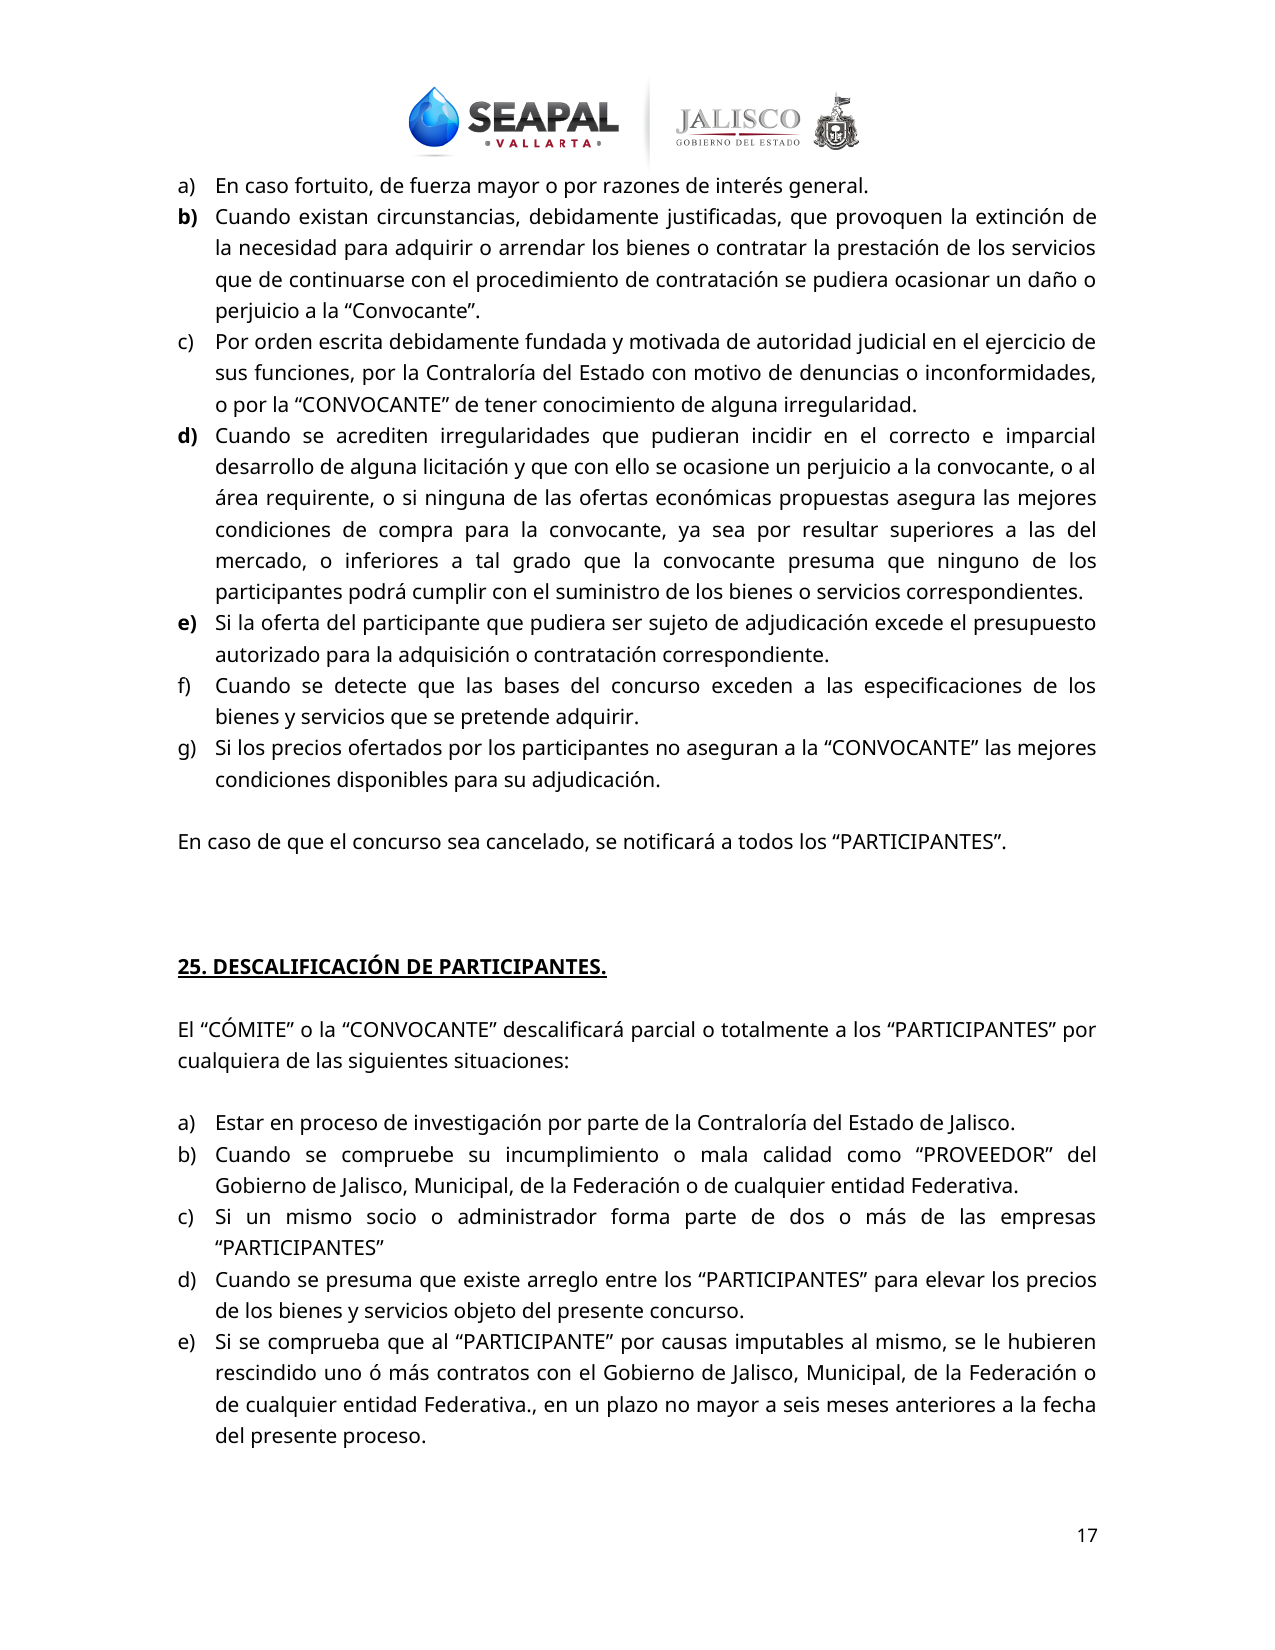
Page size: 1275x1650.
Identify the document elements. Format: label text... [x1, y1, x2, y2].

list Por orden escrita debidamente fundada y motivada de autoridad judicial en el ejercicio de sus funciones, por la Contraloría del Estado con motivo de denuncias o inconformidades, o por la “CONVOCANTE” de tener conocimiento de alguna irregularidad. [177, 327, 1098, 418]
list Estar en proceso de investigación por parte de la Contraloría del Estado de Jalisco. [177, 1108, 1098, 1137]
list Si los precios ofertados por los participantes no aseguran a la “CONVOCANTE” las mejores condiciones disponibles para su adjudicación. [177, 733, 1098, 793]
list Si la oferta del participante que pudiera ser sujeto de adjudicación excede el presupuesto autorizado para la adquisición o contratación correspondiente. [177, 608, 1098, 668]
list Cuando existan circunstancias, debidamente justificadas, que provoquen la extinción de la necesidad para adquirir o arrendar los bienes o contratar la prestación de los servicios que de continuarse con el procedimiento de contratación se pudiera ocasionar un daño o perjuicio a la “Convocante”. [177, 202, 1098, 324]
picture [406, 73, 869, 171]
text En caso de que el concurso sea cancelado, se notificará a todos los “PARTICIPANTES”. [177, 827, 1098, 856]
text El “CÓMITE” o la “CONVOCANTE” descalificará parcial o totalmente a los “PARTICIPANTES” por cualquiera de las siguientes situaciones: [177, 1015, 1098, 1074]
list Cuando se acrediten irregularidades que pudieran incidir en el correcto e imparcial desarrollo de alguna licitación y que con ello se ocasione un perjuicio a la convocante, o al área requirente, o si ninguna de las ofertas económicas propuestas asegura las mejores condiciones de compra para la convocante, ya sea por resultar superiores a las del mercado, o inferiores a tal grado que la convocante presuma que ninguno de los participantes podrá cumplir con el suministro de los bienes o servicios correspondientes. [177, 421, 1098, 606]
list En caso fortuito, de fuerza mayor o por razones de interés general. [177, 171, 1098, 199]
list Cuando se compruebe su incumplimiento o mala calidad como “PROVEEDOR” del Gobierno de Jalisco, Municipal, de la Federación o de cualquier entidad Federativa. [177, 1140, 1098, 1199]
text 25. DESCALIFICACIÓN DE PARTICIPANTES. [177, 952, 1098, 981]
list Cuando se detecte que las bases del concurso exceden a las especificaciones de los bienes y servicios que se pretende adquirir. [177, 671, 1098, 731]
list Si un mismo socio o administrador forma parte de dos o más de las empresas “PARTICIPANTES” [177, 1202, 1098, 1262]
list Si se comprueba que al “PARTICIPANTE” por causas imputables al mismo, se le hubieren rescindido uno ó más contratos con el Gobierno de Jalisco, Municipal, de la Federación o de cualquier entidad Federativa., en un plazo no mayor a seis meses anteriores a la fecha del presente proceso. [177, 1327, 1098, 1449]
list Cuando se presuma que existe arreglo entre los “PARTICIPANTES” para elevar los precios de los bienes y servicios objeto del presente concurso. [177, 1265, 1098, 1324]
